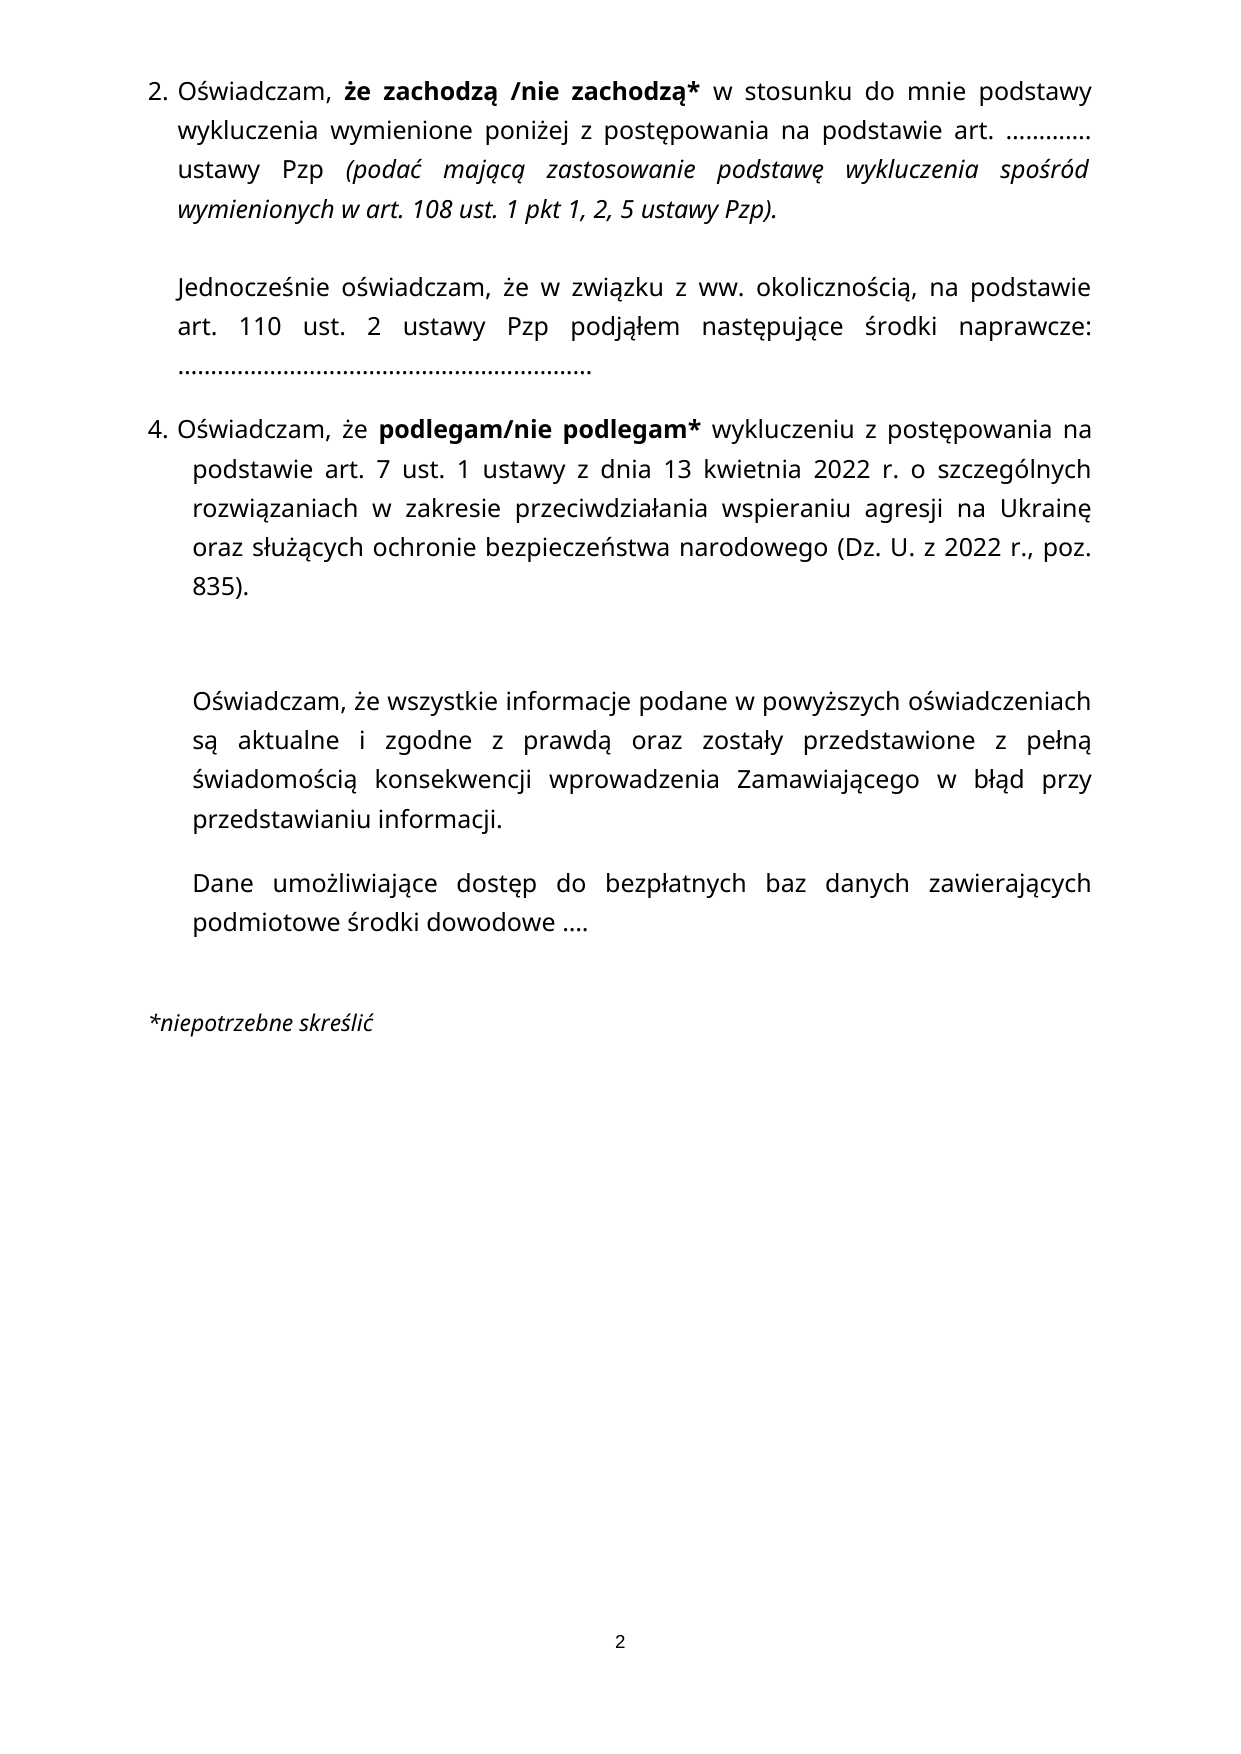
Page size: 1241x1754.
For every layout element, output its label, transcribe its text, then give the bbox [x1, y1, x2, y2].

text Dane umożliwiające dostęp do bezpłatnych baz danych zawierających podmiotowe środki dowodowe …. [192, 865, 1093, 939]
list Oświadczam, że zachodzą /nie zachodzą* w stosunku do mnie podstawy wykluczenia wymienione poniżej z postępowania na podstawie art. …………. ustawy Pzp (podać mającą zastosowanie podstawę wykluczenia spośród wymienionych w art. 108 ust. 1 pkt 1, 2, 5 ustawy Pzp). [148, 74, 1093, 225]
text *niepotrzebne skreślić [148, 1007, 1093, 1038]
text Jednocześnie oświadczam, że w związku z ww. okolicznością, na podstawie art. 110 ust. 2 ustawy Pzp podjąłem następujące środki naprawcze: ……………………………………………………… [177, 270, 1093, 382]
text 4. Oświadczam, że podlegam/nie podlegam* wykluczeniu z postępowania na podstawie art. 7 ust. 1 ustawy z dnia 13 kwietnia 2022 r. o szczególnych rozwiązaniach w zakresie przeciwdziałania wspieraniu agresji na Ukrainę oraz służących ochronie bezpieczeństwa narodowego (Dz. U. z 2022 r., poz. 835). [148, 412, 1093, 603]
text Oświadczam, że wszystkie informacje podane w powyższych oświadczeniach są aktualne i zgodne z prawdą oraz zostały przedstawione z pełną świadomością konsekwencji wprowadzenia Zamawiającego w błąd przy przedstawianiu informacji. [192, 684, 1093, 835]
